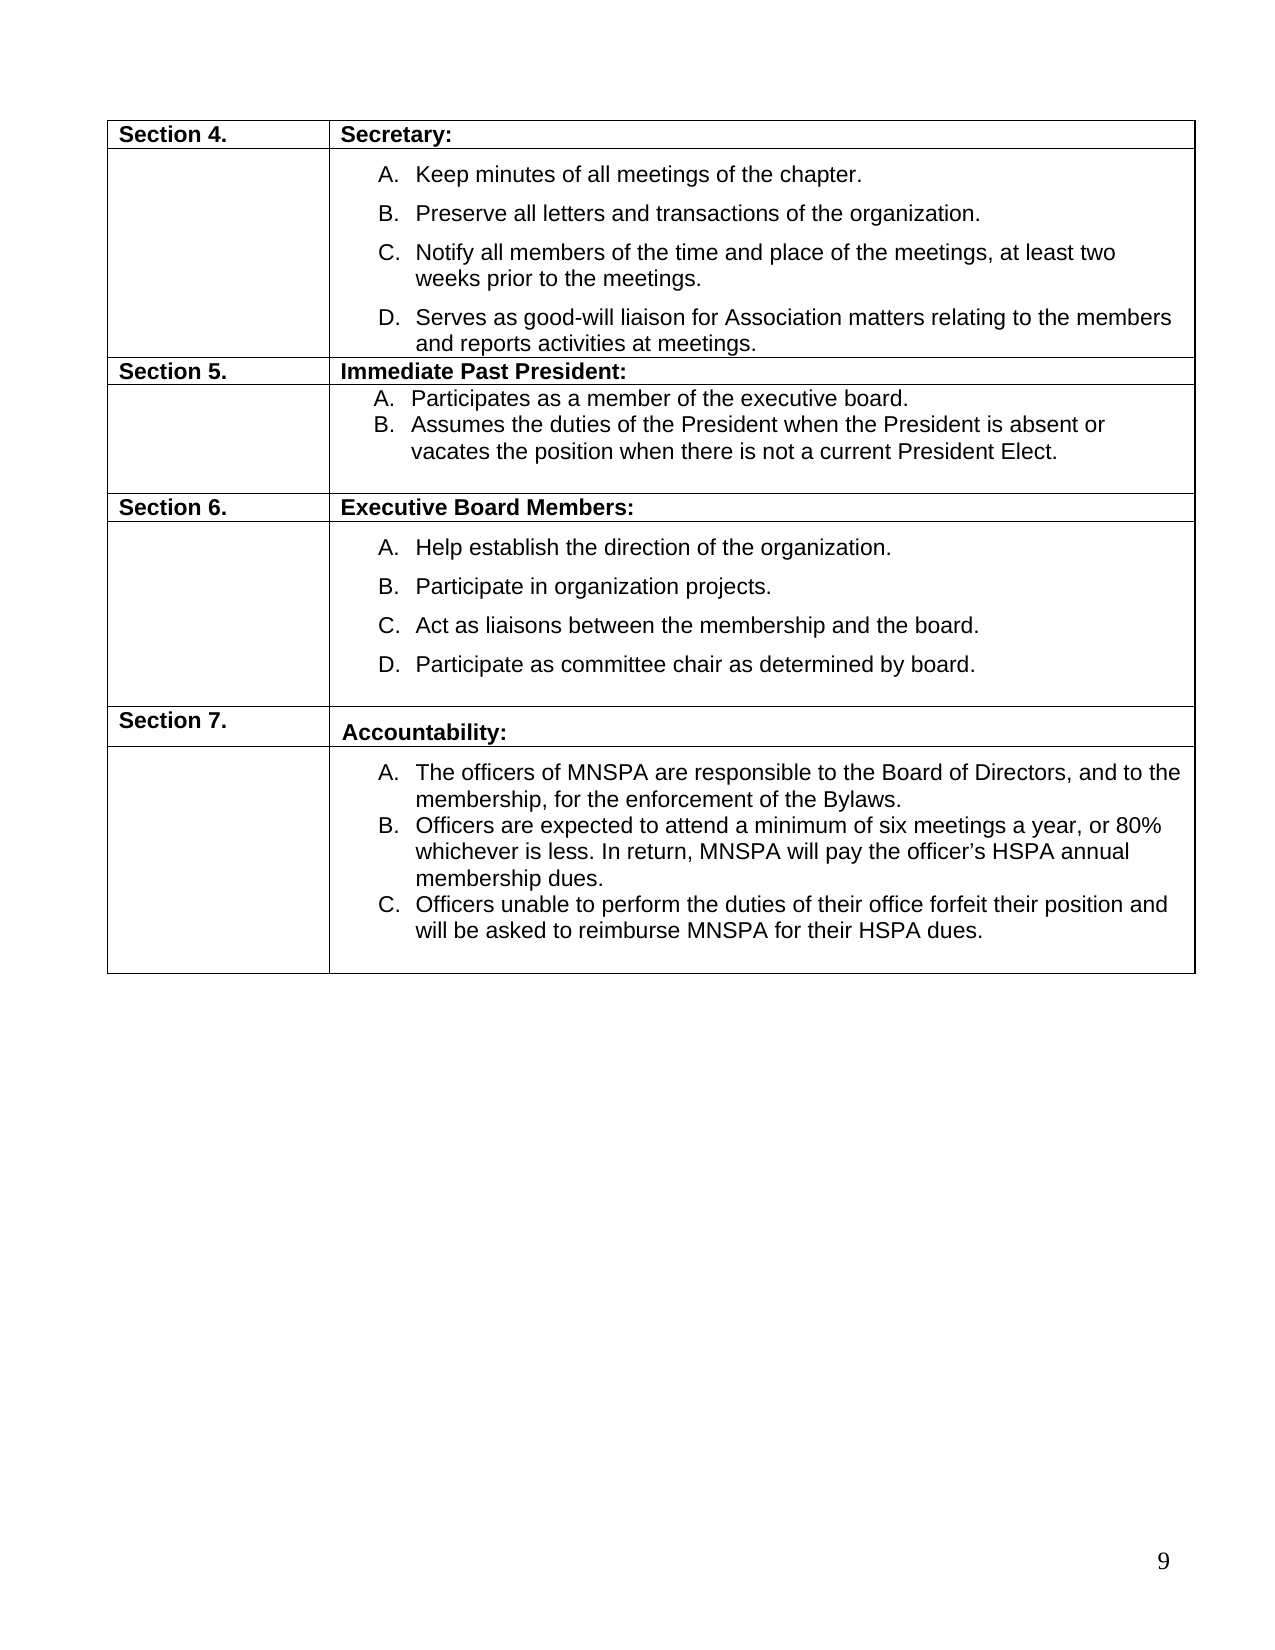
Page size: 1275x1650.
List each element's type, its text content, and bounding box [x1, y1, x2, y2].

table_cell The officers of MNSPA are responsible to the Board of Directors, and to the membership, for the enforcement of the Bylaws. Officers are expected to attend a minimum of six meetings a year, or 80% whichever is less. In return, MNSPA will pay the officer’s HSPA annual membership dues. Officers unable to perform the duties of their office forfeit their position and will be asked to reimburse MNSPA for their HSPA dues. [330, 747, 1194, 972]
table_cell Immediate Past President: [330, 358, 1194, 384]
table_cell Section 5. [108, 358, 329, 384]
table_cell Section 6. [108, 494, 329, 521]
table_cell [108, 747, 329, 972]
table_cell Section 7. [108, 707, 329, 746]
table_cell Help establish the direction of the organization. Participate in organization projects. Act as liaisons between the membership and the board. Participate as committee chair as determined by board. [330, 522, 1194, 706]
table_cell Accountability: [330, 707, 1194, 746]
table_cell [108, 385, 329, 493]
table_cell Keep minutes of all meetings of the chapter. Preserve all letters and transactions of the organization. Notify all members of the time and place of the meetings, at least two weeks prior to the meetings. Serves as good-will liaison for Association matters relating to the members and reports activities at meetings. [330, 149, 1194, 357]
table_header Secretary: [330, 121, 1194, 147]
table_cell [108, 522, 329, 706]
table_cell [108, 149, 329, 357]
table_cell Executive Board Members: [330, 494, 1194, 521]
table_cell Participates as a member of the executive board. Assumes the duties of the President when the President is absent or vacates the position when there is not a current President Elect. [330, 385, 1194, 493]
table_header Section 4. [108, 121, 329, 147]
